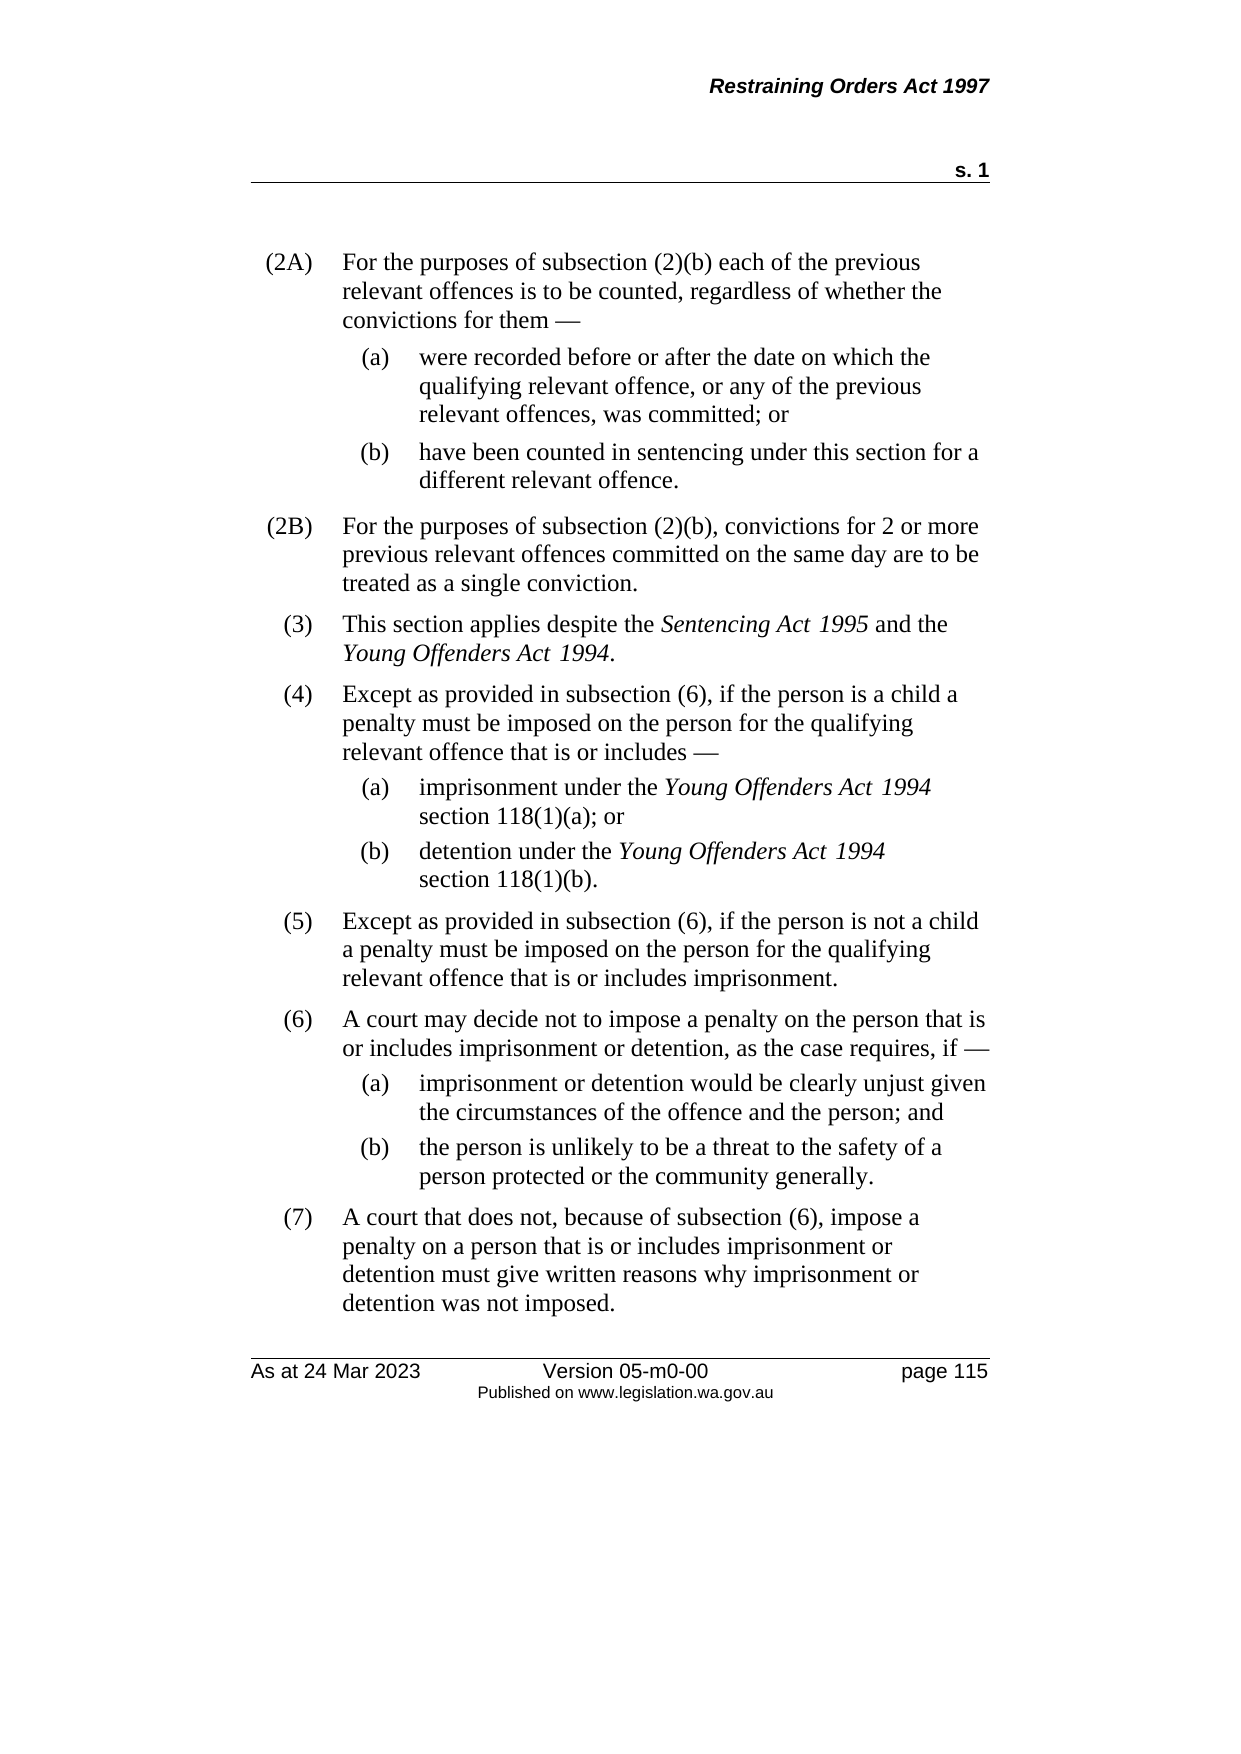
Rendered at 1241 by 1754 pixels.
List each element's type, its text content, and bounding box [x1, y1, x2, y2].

text (7) A court that does not, because of subsection (6), impose a penalty on a person that is or includes imprisonment or detention must give written reasons why imprisonment or detention was not imposed. [251, 1202, 990, 1317]
text (5) Except as provided in subsection (6), if the person is not a child a penalty must be imposed on the person for the qualifying relevant offence that is or includes imprisonment. [251, 906, 990, 992]
text (6) A court may decide not to impose a penalty on the person that is or includes imprisonment or detention, as the case requires, if — [251, 1004, 990, 1062]
text (a) were recorded before or after the date on which the qualifying relevant offence, or any of the previous relevant offences, was committed; or [251, 342, 990, 428]
text (a) imprisonment under the Young Offenders Act 1994 section 118(1)(a); or [251, 772, 990, 829]
text (4) Except as provided in subsection (6), if the person is a child a penalty must be imposed on the person for the qualifying relevant offence that is or includes — [251, 679, 990, 766]
text (2B) For the purposes of subsection (2)(b), convictions for 2 or more previous relevant offences committed on the same day are to be treated as a single conviction. [251, 511, 990, 597]
text (a) imprisonment or detention would be clearly unjust given the circumstances of the offence and the person; and [251, 1068, 990, 1126]
text (b) detention under the Young Offenders Act 1994 section 118(1)(b). [251, 836, 990, 893]
text (2A) For the purposes of subsection (2)(b) each of the previous relevant offences is to be counted, regardless of whether the convictions for them — [251, 247, 990, 334]
text (b) the person is unlikely to be a threat to the safety of a person protected or the community generally. [251, 1132, 990, 1189]
text (b) have been counted in sentencing under this section for a different relevant offence. [251, 437, 990, 494]
text (3) This section applies despite the Sentencing Act 1995 and the Young Offenders Act 1994. [251, 609, 990, 667]
